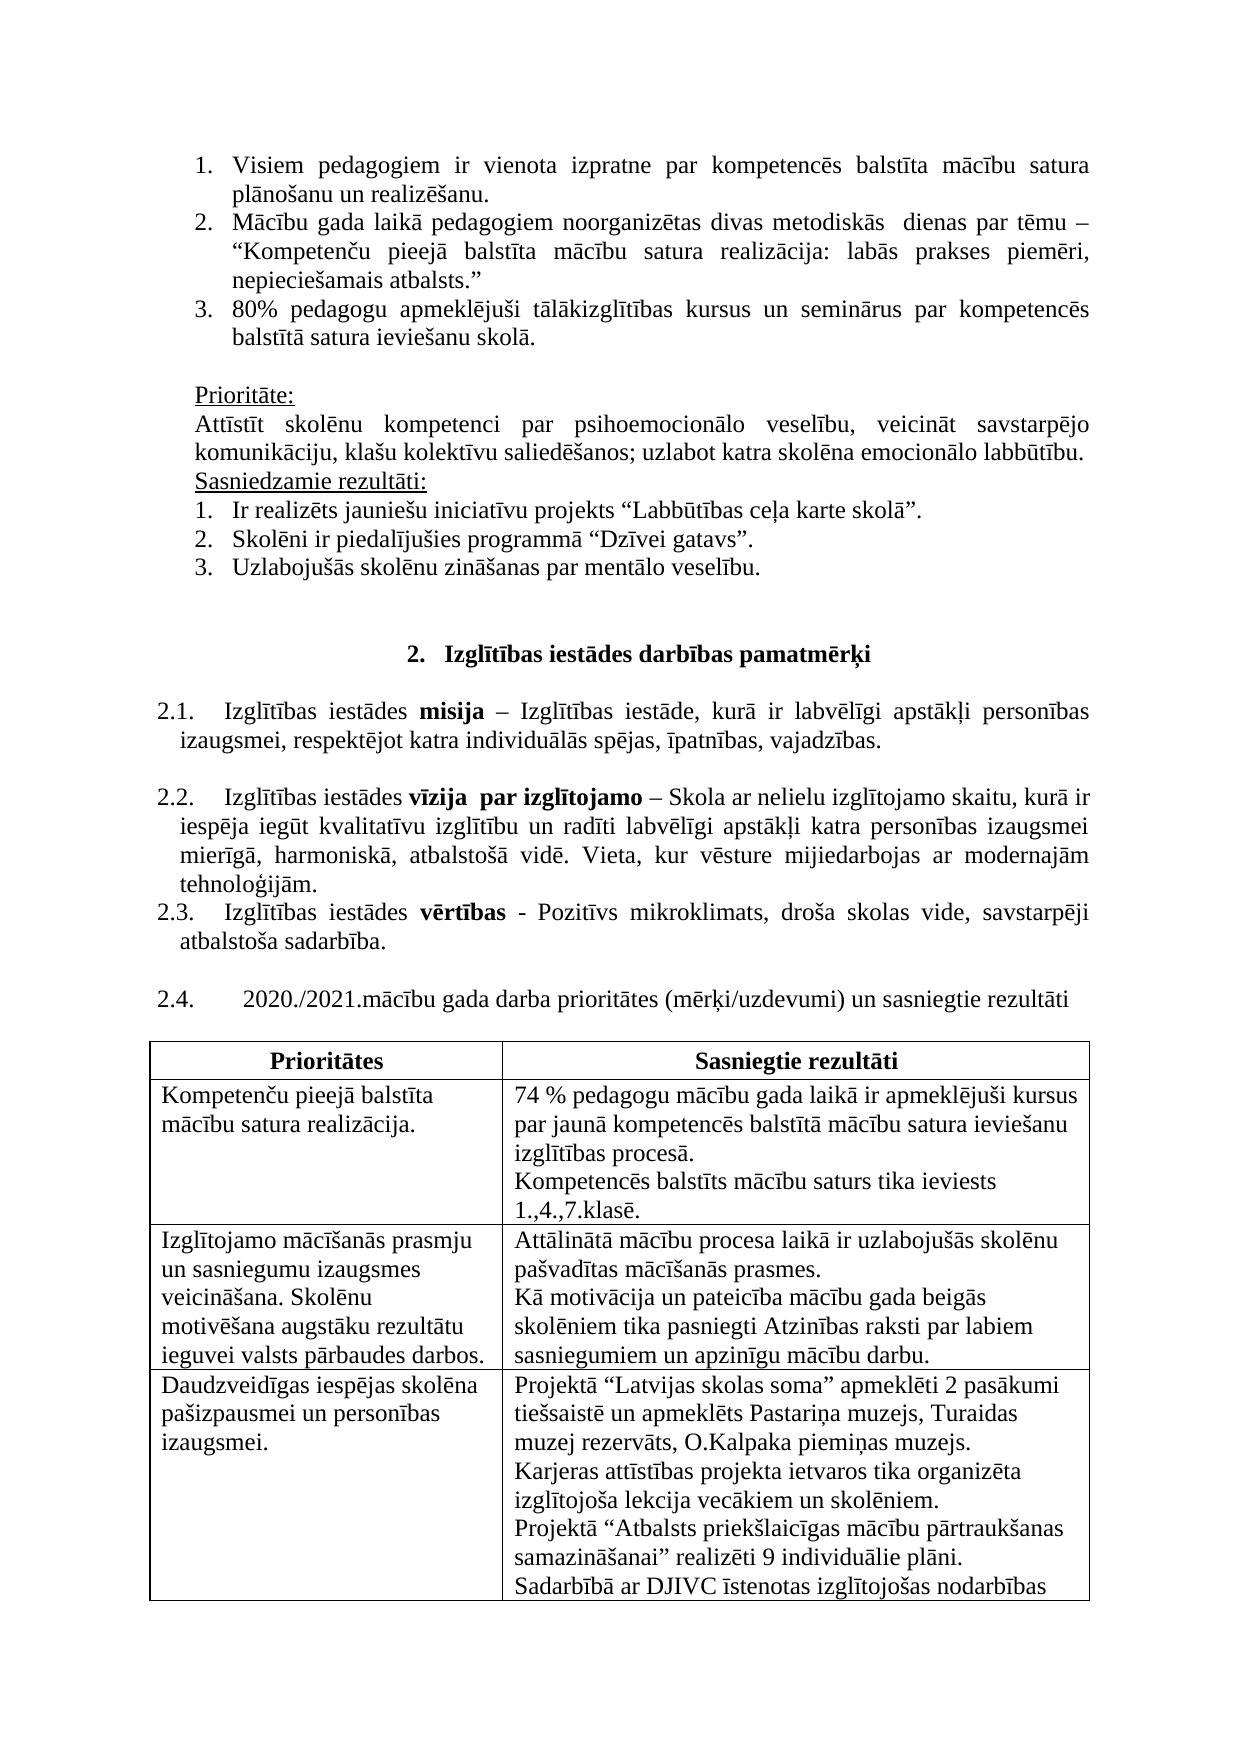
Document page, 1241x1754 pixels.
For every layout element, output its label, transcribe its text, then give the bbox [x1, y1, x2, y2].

list 2020./2021.mācību gada darba prioritātes (mērķi/uzdevumi) un sasniegtie rezultāti [157, 984, 1090, 1012]
table_cell Izglītojamo mācīšanās prasmju un sasniegumu izaugsmes veicināšana. Skolēnu motivēšana augstāku rezultātu ieguvei valsts pārbaudes darbos. [151, 1225, 502, 1369]
list Sasniedzamie rezultāti: [194, 466, 1090, 495]
list Izglītības iestādes darbības pamatmērķi [187, 639, 1090, 667]
list Attīstīt skolēnu kompetenci par psihoemocionālo veselību, veicināt savstarpējo komunikāciju, klašu kolektīvu saliedēšanos; uzlabot katra skolēna emocionālo labbūtību. [194, 409, 1090, 466]
table_cell Kompetenču pieejā balstīta mācību satura realizācija. [151, 1080, 502, 1224]
list Visiem pedagogiem ir vienota izpratne par kompetencēs balstīta mācību satura plānošanu un realizēšanu. [194, 150, 1090, 207]
list Izglītības iestādes vērtības - Pozitīvs mikroklimats, droša skolas vide, savstarpēji atbalstoša sadarbība. [157, 897, 1090, 955]
table_cell 74 % pedagogu mācību gada laikā ir apmeklējuši kursus par jaunā kompetencēs balstītā mācību satura ieviešanu izglītības procesā. Kompetencēs balstīts mācību saturs tika ieviests 1.,4.,7.klasē. [503, 1080, 1089, 1224]
list Izglītības iestādes misija – Izglītības iestāde, kurā ir labvēlīgi apstākļi personības izaugsmei, respektējot katra individuālās spējas, īpatnības, vajadzības. [157, 696, 1090, 754]
table_header Sasniegtie rezultāti [503, 1042, 1089, 1079]
list Prioritāte: [194, 380, 1090, 409]
list Ir realizēts jauniešu iniciatīvu projekts “Labbūtības ceļa karte skolā”. [194, 495, 1090, 524]
table_cell Attālinātā mācību procesa laikā ir uzlabojušās skolēnu pašvadītas mācīšanās prasmes. Kā motivācija un pateicība mācību gada beigās skolēniem tika pasniegti Atzinības raksti par labiem sasniegumiem un apzinīgu mācību darbu. [503, 1225, 1089, 1369]
list 80% pedagogu apmeklējuši tālākizglītības kursus un seminārus par kompetencēs balstītā satura ieviešanu skolā. [194, 294, 1090, 351]
list Uzlabojušās skolēnu zināšanas par mentālo veselību. [194, 552, 1090, 581]
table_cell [503, 1370, 1089, 1600]
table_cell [151, 1370, 502, 1600]
list Izglītības iestādes vīzija par izglītojamo – Skola ar nelielu izglītojamo skaitu, kurā ir iespēja iegūt kvalitatīvu izglītību un radīti labvēlīgi apstākļi katra personības izaugsmei mierīgā, harmoniskā, atbalstošā vidē. Vieta, kur vēsture mijiedarbojas ar modernajām tehnoloģijām. [157, 782, 1090, 897]
table_header Prioritātes [151, 1042, 502, 1079]
list Mācību gada laikā pedagogiem noorganizētas divas metodiskās dienas par tēmu – “Kompetenču pieejā balstīta mācību satura realizācija: labās prakses piemēri, nepieciešamais atbalsts.” [194, 207, 1090, 294]
list Skolēni ir piedalījušies programmā “Dzīvei gatavs”. [194, 524, 1090, 552]
